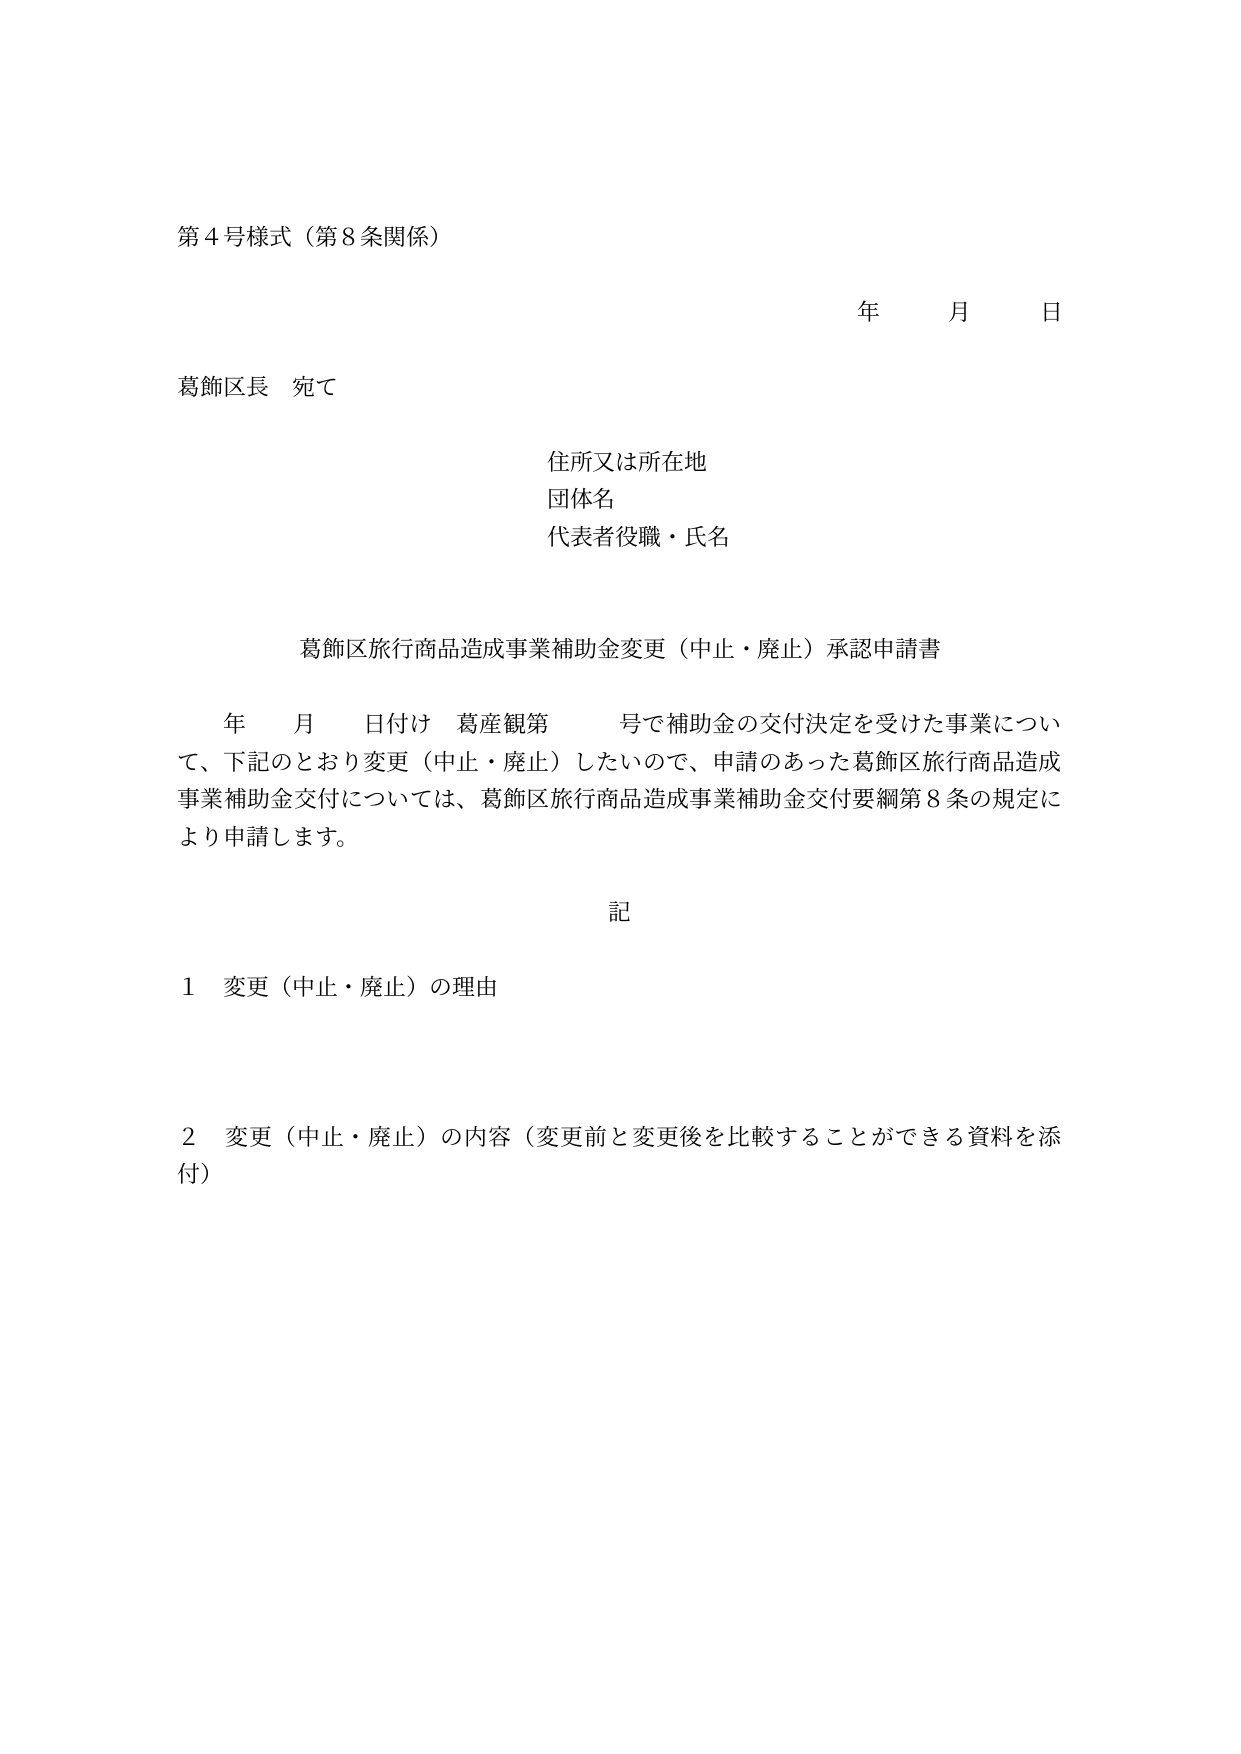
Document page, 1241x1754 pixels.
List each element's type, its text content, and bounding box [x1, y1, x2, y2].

text 年 月 日 [177, 292, 1063, 329]
text 住所又は所在地 [547, 442, 1063, 479]
subtitle 記 [177, 892, 1063, 929]
text １ 変更（中止・廃止）の理由 [177, 967, 971, 1004]
text ２ 変更（中止・廃止）の内容（変更前と変更後を比較することができる資料を添付） [177, 1117, 1063, 1192]
text 年 月 日付け 葛産観第 号で補助金の交付決定を受けた事業について、下記のとおり変更（中止・廃止）したいので、申請のあった葛飾区旅行商品造成事業補助金交付については、葛飾区旅行商品造成事業補助金交付要綱第８条の規定により申請します。 [177, 704, 1063, 854]
text 葛飾区長 宛て [177, 367, 1063, 404]
text 代表者役職・氏名 [547, 517, 1063, 554]
text 葛飾区旅行商品造成事業補助金変更（中止・廃止）承認申請書 [177, 629, 1063, 667]
text 団体名 [547, 479, 1063, 517]
text 第４号様式（第８条関係） [177, 217, 1063, 254]
